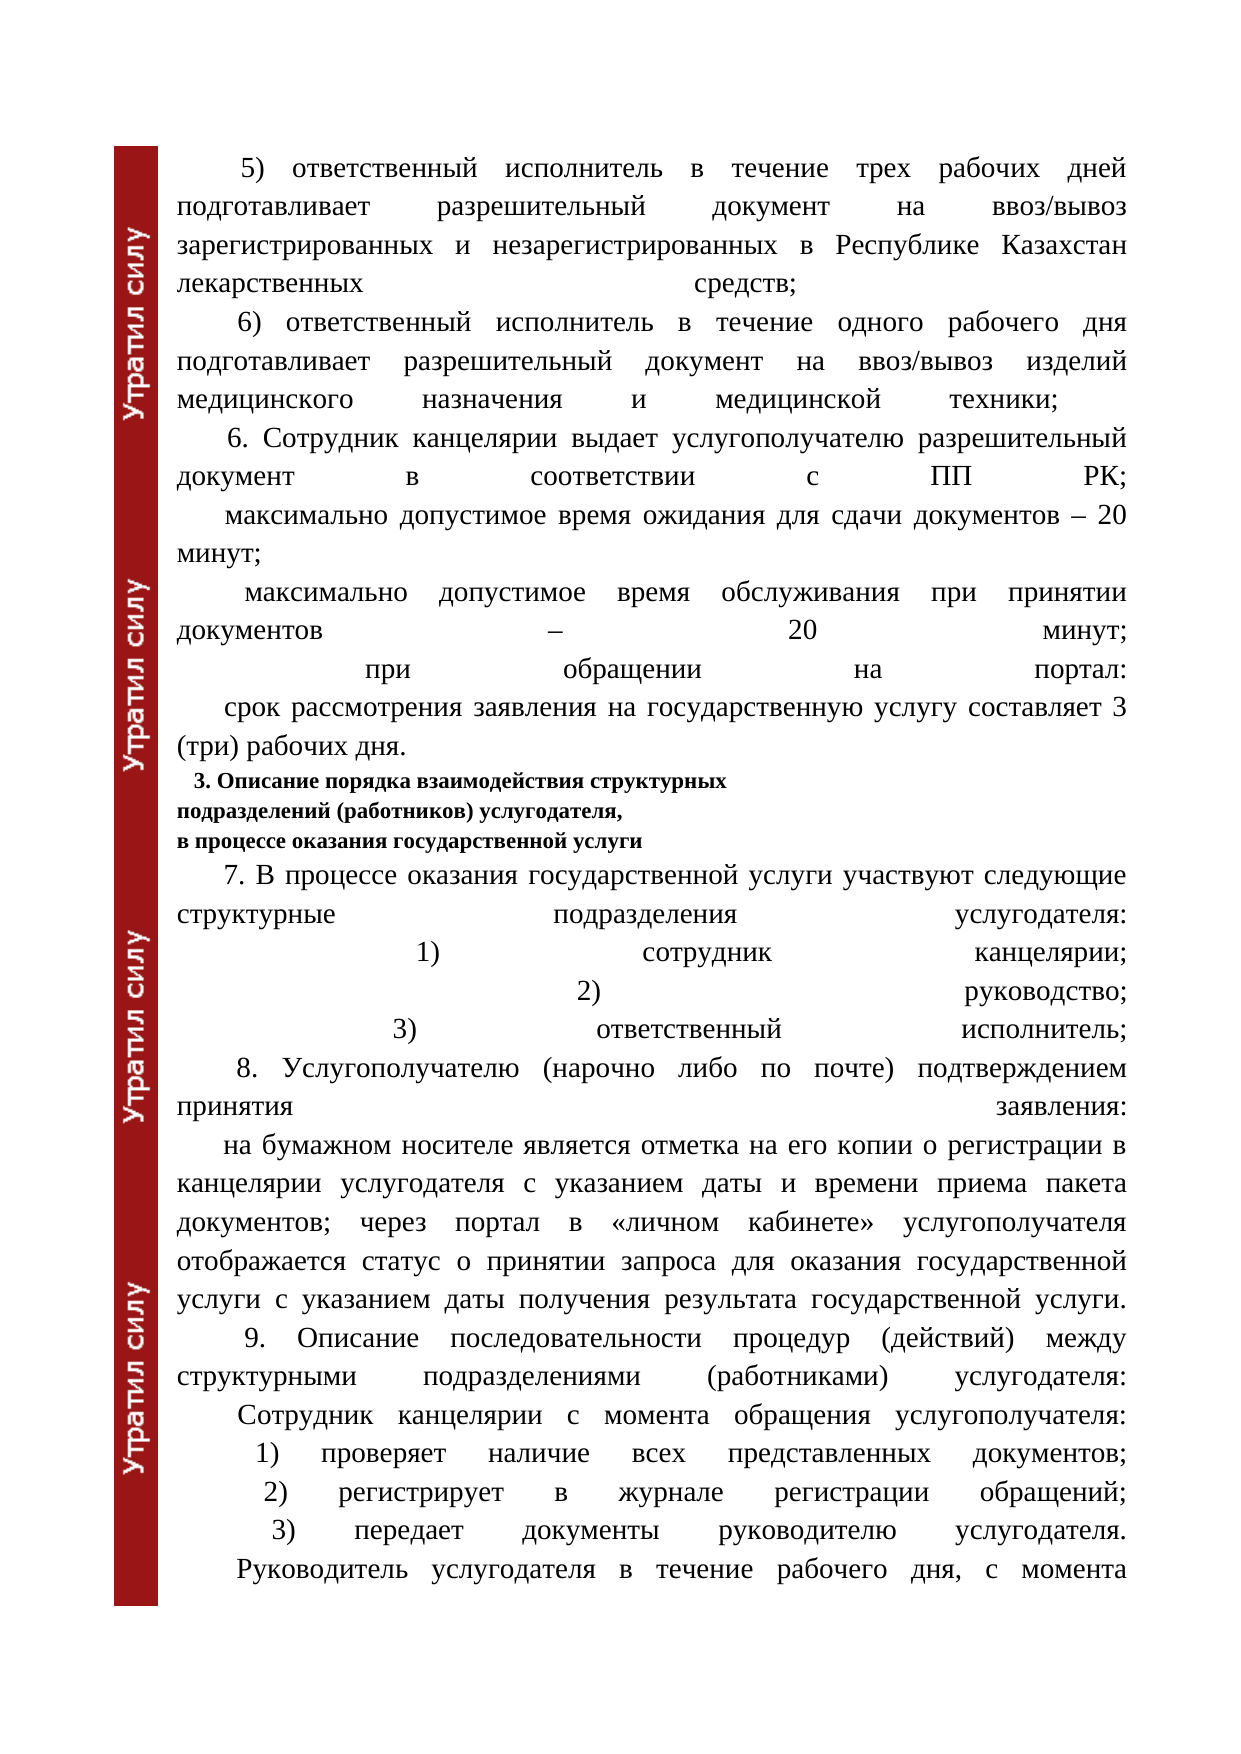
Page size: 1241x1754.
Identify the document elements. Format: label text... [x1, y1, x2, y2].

text 3. Описание порядка взаимодействия структурных подразделений (работников) услугодателя, в процессе оказания государственной услуги [112, 767, 1128, 853]
picture [114, 146, 158, 150]
picture [114, 1584, 158, 1606]
picture [114, 853, 158, 857]
picture [114, 762, 158, 767]
